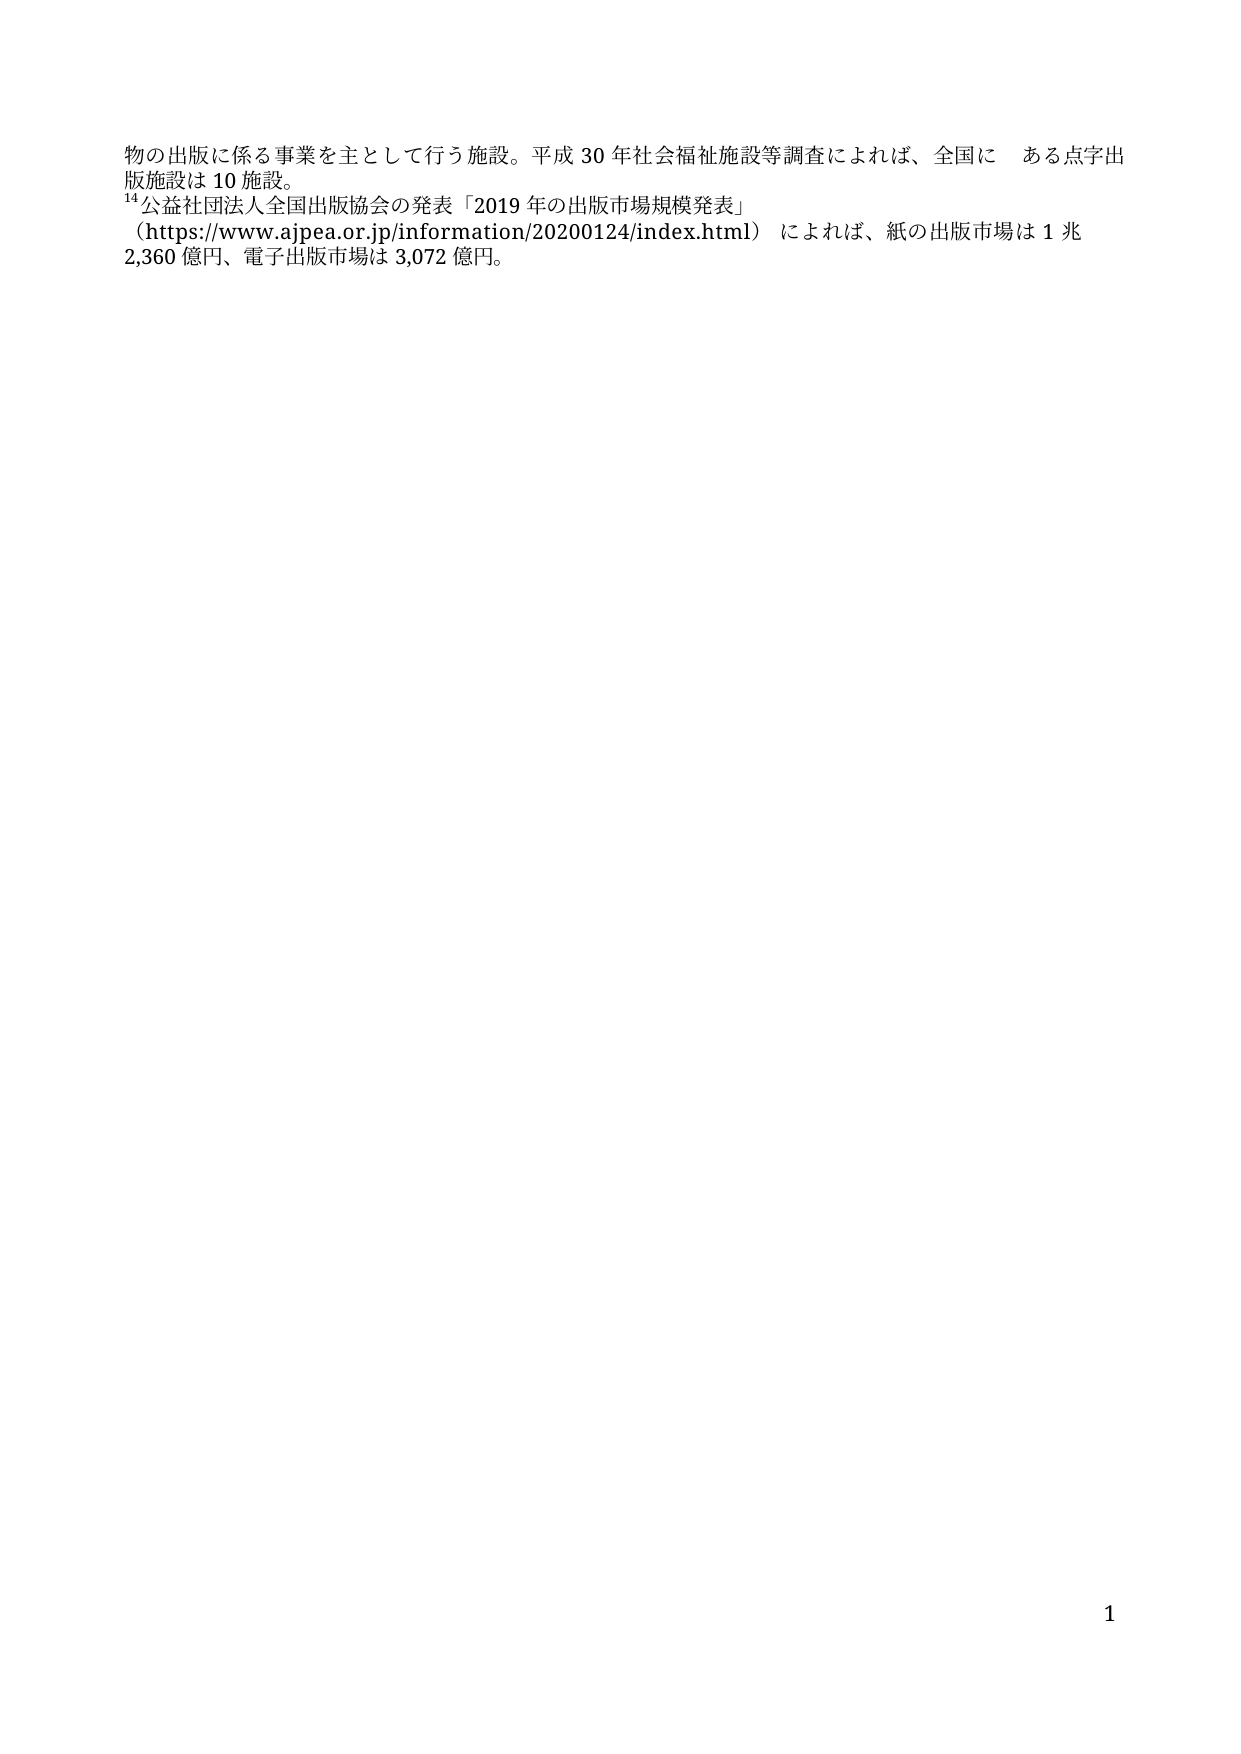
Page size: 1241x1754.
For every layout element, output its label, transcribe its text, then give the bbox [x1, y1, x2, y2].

text （https://www.ajpea.or.jp/information/20200124/index.html） によれば、紙の出版市場は 1 兆 [124, 219, 1144, 244]
text 14公益社団法人全国出版協会の発表「2019 年の出版市場規模発表」 [124, 194, 1144, 219]
text 2,360 億円、電子出版市場は 3,072 億円。 [124, 244, 1144, 269]
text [124, 144, 1144, 194]
